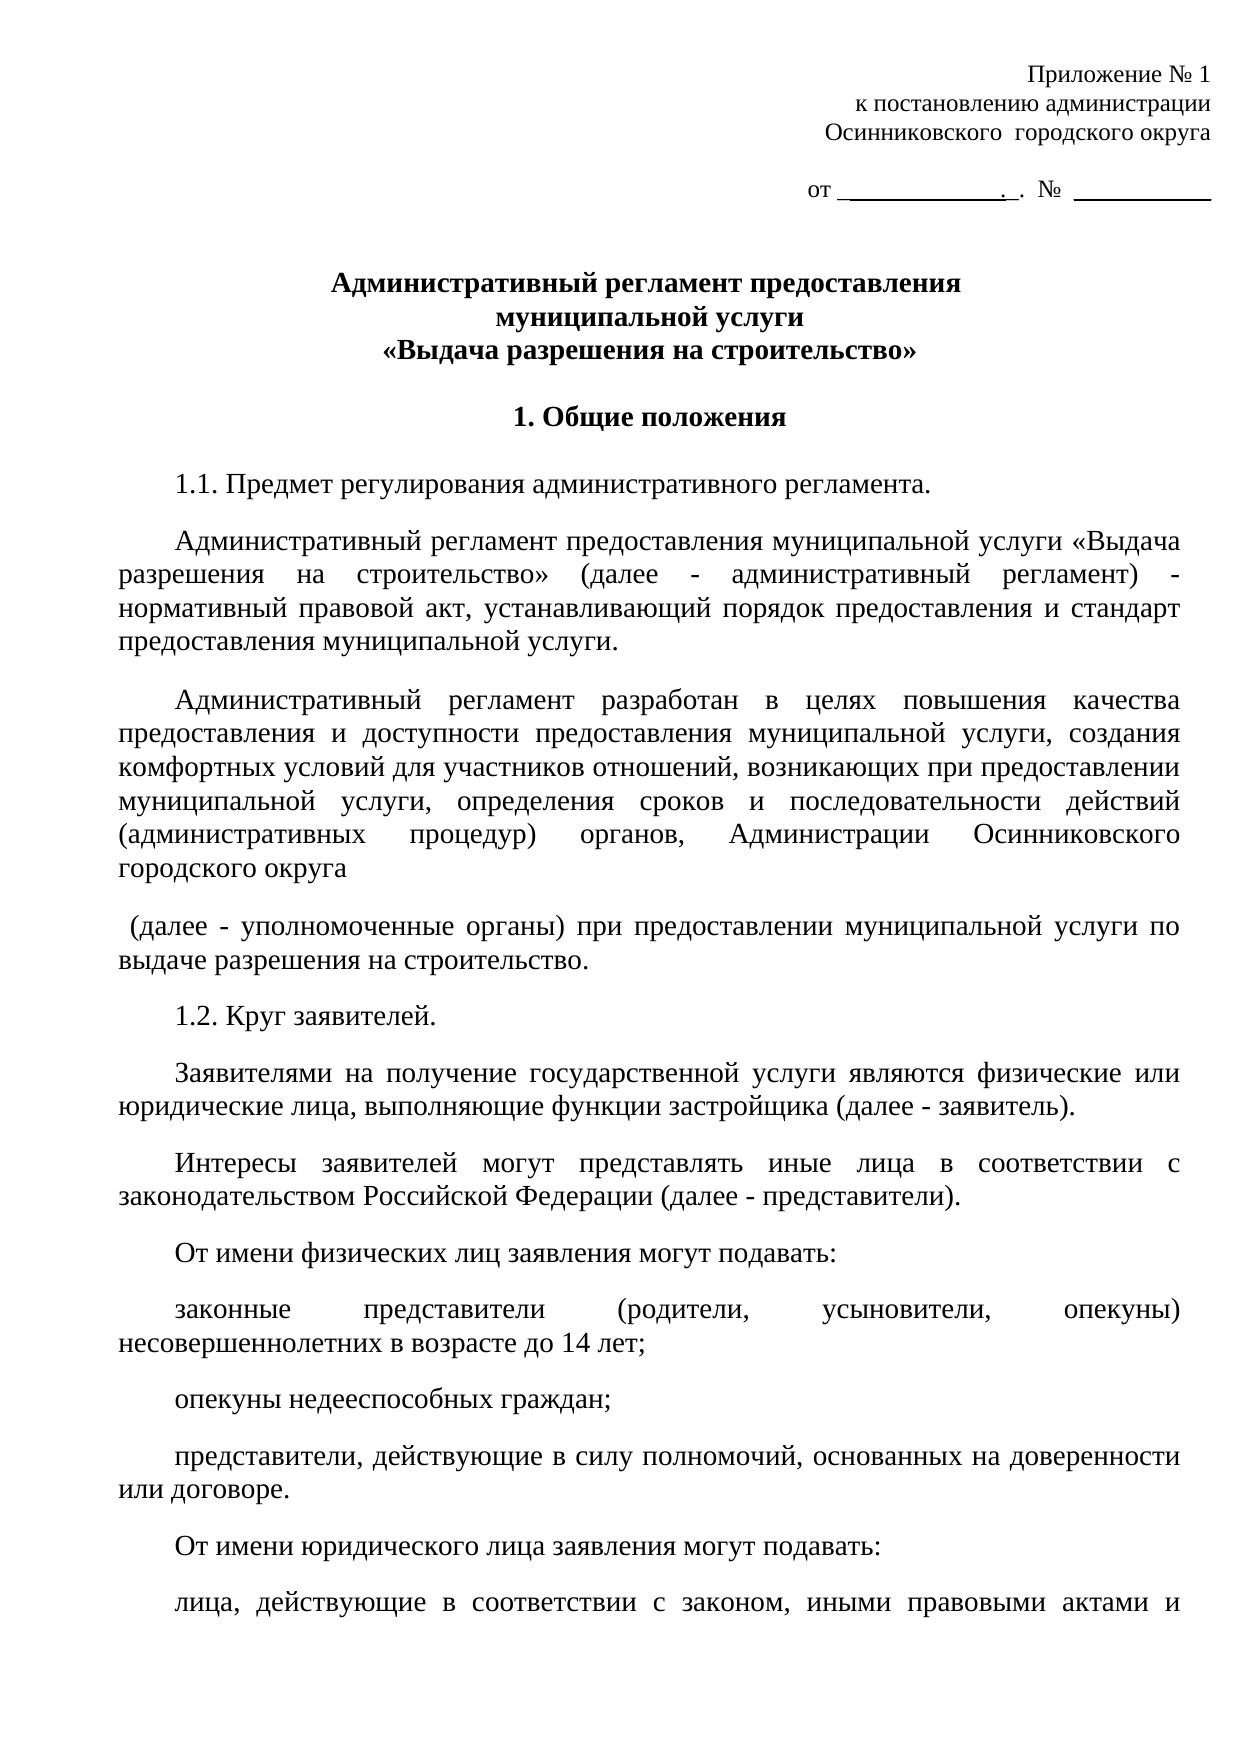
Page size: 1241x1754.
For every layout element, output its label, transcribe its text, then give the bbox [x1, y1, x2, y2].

text «Выдача разрешения на строительство» [118, 332, 1181, 366]
text 1.2. Круг заявителей. [118, 998, 1181, 1032]
text Административный регламент предоставления муниципальной услуги [118, 265, 1181, 332]
text от _____________._. № ___________ [59, 174, 1211, 203]
text к постановлению администрации [59, 88, 1211, 117]
text Заявителями на получение государственной услуги являются физические или юридические лица, выполняющие функции застройщика (далее - заявитель). [118, 1055, 1181, 1122]
text законные представители (родители, усыновители, опекуны) несовершеннолетних в возрасте до 14 лет; [118, 1291, 1181, 1358]
text Осинниковского городского округа [59, 117, 1211, 145]
text опекуны недееспособных граждан; [118, 1381, 1181, 1415]
text От имени физических лиц заявления могут подавать: [118, 1235, 1181, 1268]
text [118, 1584, 1181, 1618]
text Административный регламент разработан в целях повышения качества предоставления и доступности предоставления муниципальной услуги, создания комфортных условий для участников отношений, возникающих при предоставлении муниципальной услуги, определения сроков и последовательности действий (административных процедур) органов, Администрации Осинниковского городского округа [118, 682, 1181, 883]
text 1. Общие положения [118, 399, 1181, 433]
text 1.1. Предмет регулирования административного регламента. [118, 466, 1181, 500]
text Приложение № 1 [59, 59, 1211, 88]
text От имени юридического лица заявления могут подавать: [118, 1528, 1181, 1561]
text Интересы заявителей могут представлять иные лица в соответствии с законодательством Российской Федерации (далее - представители). [118, 1145, 1181, 1212]
text (далее - уполномоченные органы) при предоставлении муниципальной услуги по выдаче разрешения на строительство. [118, 908, 1181, 975]
text Административный регламент предоставления муниципальной услуги «Выдача разрешения на строительство» (далее - административный регламент) - нормативный правовой акт, устанавливающий порядок предоставления и стандарт предоставления муниципальной услуги. [118, 523, 1181, 657]
text представители, действующие в силу полномочий, основанных на доверенности или договоре. [118, 1438, 1181, 1505]
